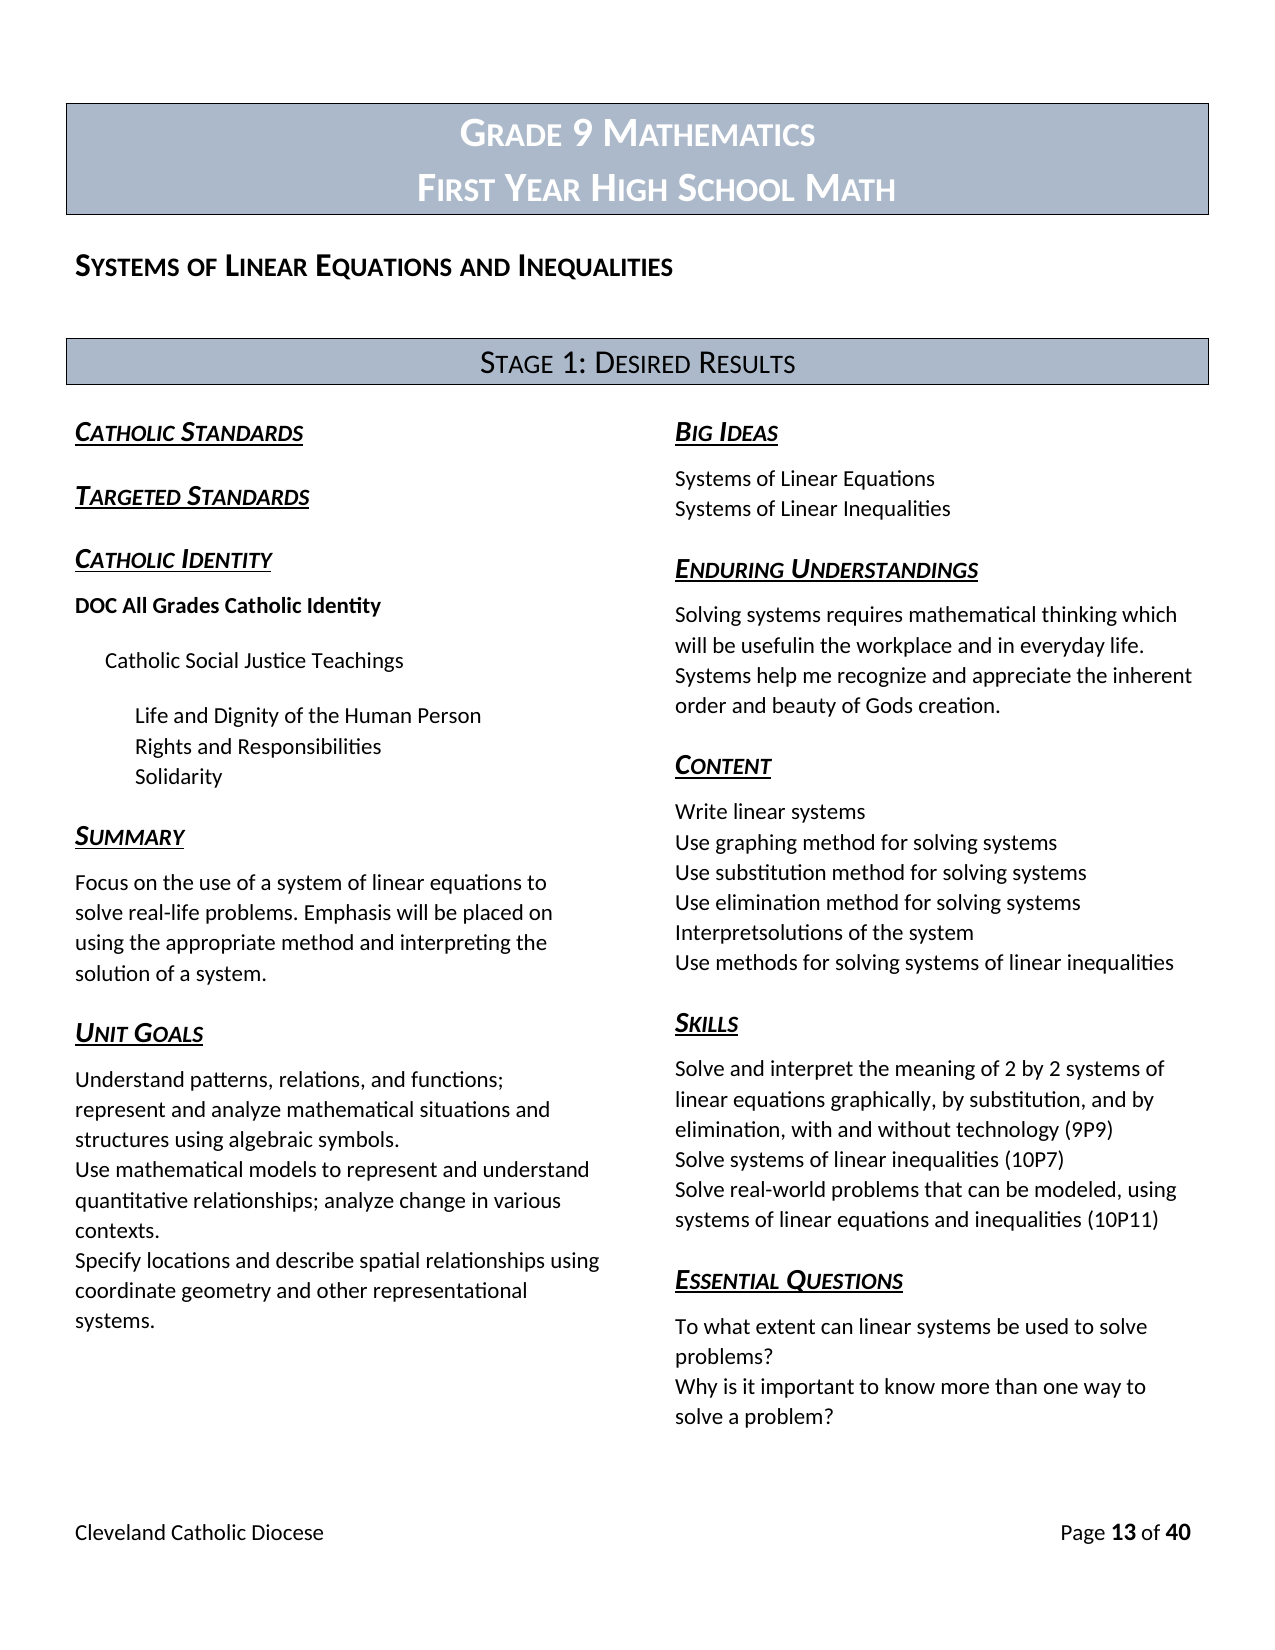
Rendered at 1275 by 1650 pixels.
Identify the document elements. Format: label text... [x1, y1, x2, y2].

title DOC All Grades Catholic Identity [75, 591, 600, 619]
title Unit Goals [75, 1014, 600, 1049]
title Catholic Standards [75, 413, 600, 449]
title Solidarity [135, 762, 600, 790]
title Enduring Understandings [675, 550, 1200, 585]
title Catholic Social Justice Teachings [105, 646, 600, 674]
title Systems of Linear Equations and Inequalities [75, 244, 1200, 285]
title Stage 1: Desired Results [67, 339, 1208, 384]
title Skills [675, 1004, 1200, 1039]
title Grade 9 Mathematics First Year High School Math [67, 104, 1208, 214]
title Summary [75, 817, 600, 853]
title Content [675, 746, 1200, 782]
text Focus on the use of a system of linear equations to solve real-life problems. Emphasis will be placed on using the appropriate method and interpreting the solution of a system. [75, 868, 600, 987]
title Targeted Standards [75, 477, 600, 512]
title Big Ideas [675, 413, 1200, 449]
title Essential Questions [675, 1261, 1200, 1296]
title Rights and Responsibilities [135, 732, 600, 760]
title Catholic Identity [75, 540, 600, 576]
title Life and Dignity of the Human Person [135, 702, 600, 729]
